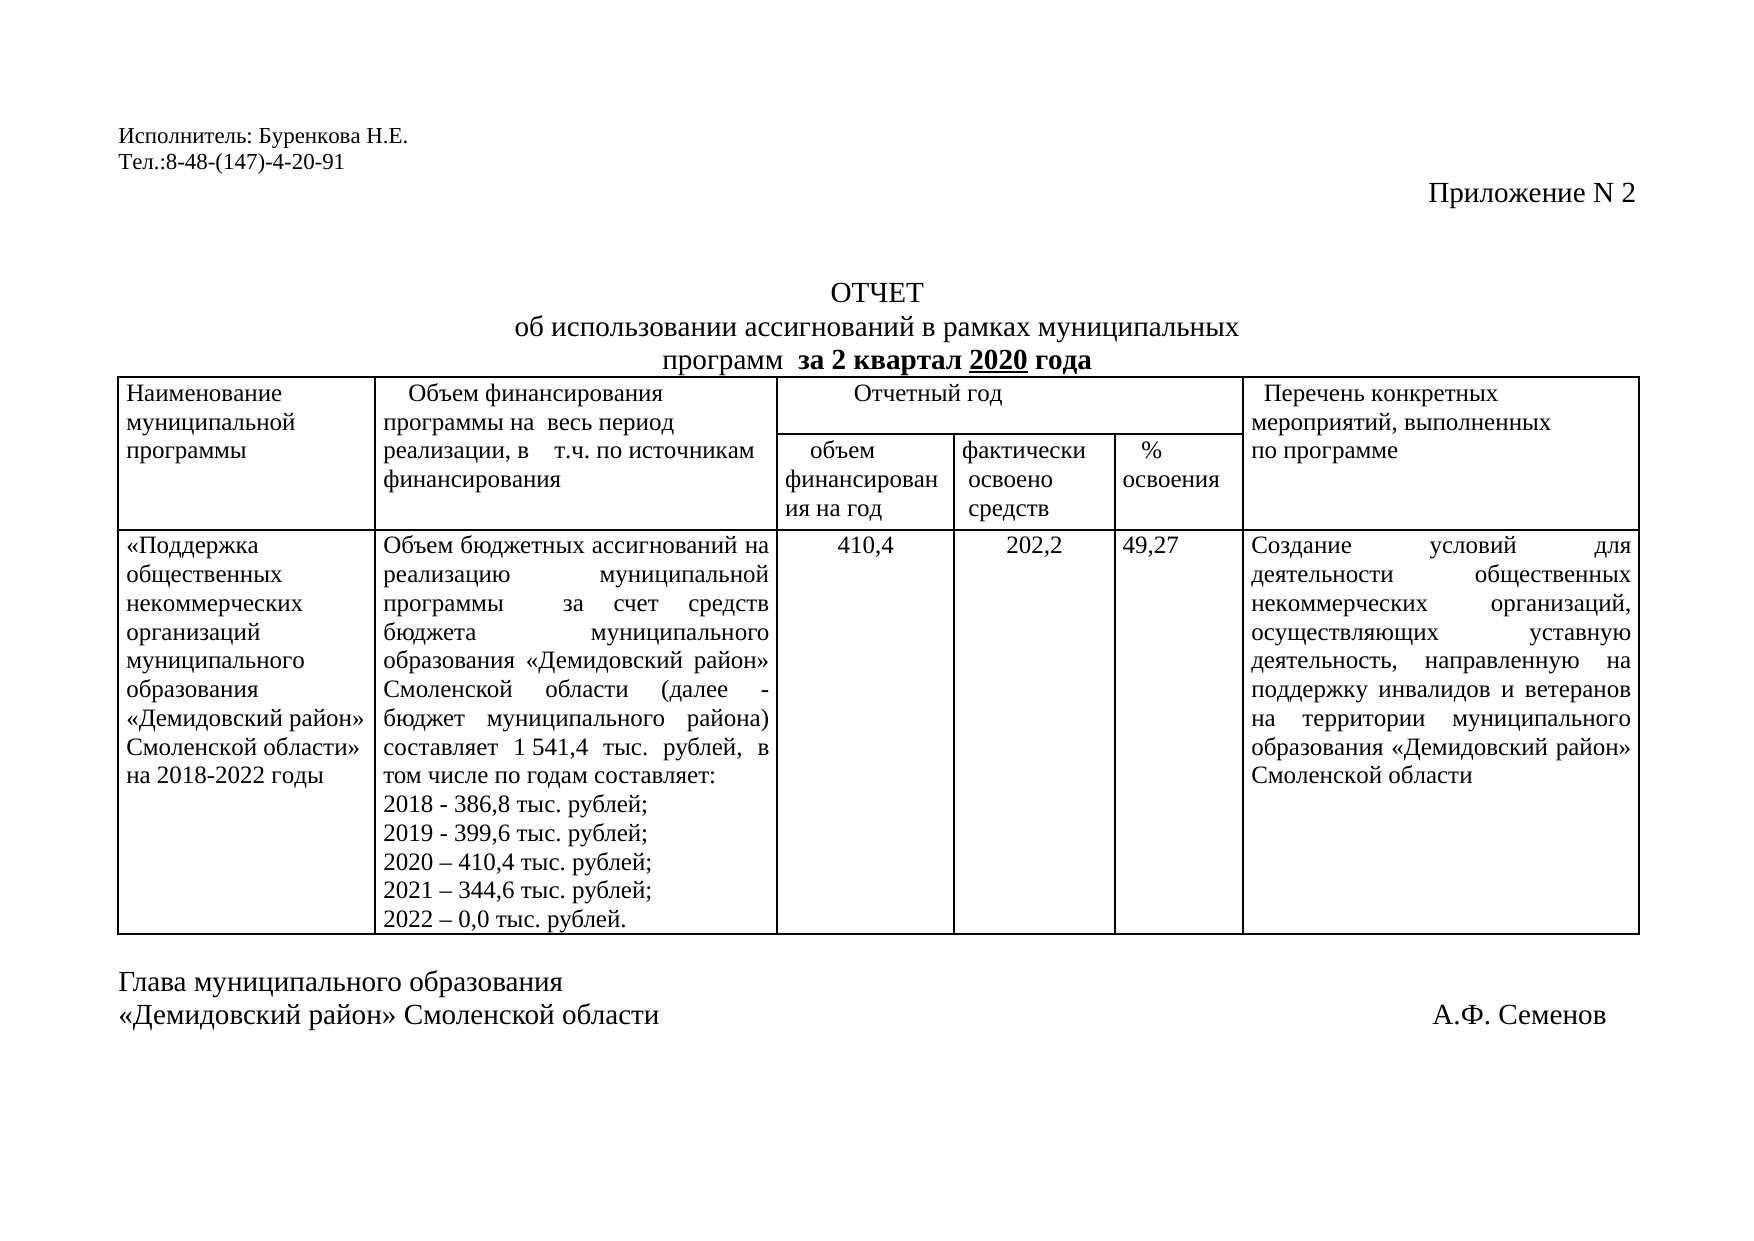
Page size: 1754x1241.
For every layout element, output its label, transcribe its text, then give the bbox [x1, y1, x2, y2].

table_header Объем финансирования программы на весь период реализации, в т.ч. по источникам финансирования [376, 378, 776, 528]
table_cell 202,2 [955, 531, 1114, 933]
table_cell фактически освоено средств [955, 435, 1114, 528]
table_cell объем финансирования на год [778, 435, 953, 528]
table_header Наименование муниципальной программы [119, 378, 374, 528]
text «Демидовский район» Смоленской области А.Ф. Семенов [118, 997, 1636, 1031]
table_header Перечень конкретных мероприятий, выполненных по программе [1244, 378, 1638, 528]
table_cell % освоения [1116, 435, 1242, 528]
text Приложение N 2 [118, 175, 1636, 208]
text Глава муниципального образования [118, 964, 1636, 997]
table_cell 49,27 [1116, 531, 1242, 933]
table_cell Объем бюджетных ассигнований на реализацию муниципальной программы за счет средств бюджета муниципального образования «Демидовский район» Смоленской области (далее - бюджет муниципального района) составляет 1 541,4 тыс. рублей, в том числе по годам составляет: 2018 - 386,8 тыс. рублей; 2019 - 399,6 тыс. рублей; 2020 – 410,4 тыс. рублей; 2021 – 344,6 тыс. рублей; 2022 – 0,0 тыс. рублей. [376, 531, 776, 933]
text об использовании ассигнований в рамках муниципальных [118, 309, 1636, 342]
table_cell Создание условий для деятельности общественных некоммерческих организаций, осуществляющих уставную деятельность, направленную на поддержку инвалидов и ветеранов на территории муниципального образования «Демидовский район» Смоленской области [1244, 531, 1638, 933]
text программ за 2 квартал 2020 года [118, 342, 1636, 376]
table_header Отчетный год [778, 378, 1242, 433]
table_cell «Поддержка общественных некоммерческих организаций муниципального образования «Демидовский район» Смоленской области» на 2018-2022 годы [119, 531, 374, 933]
text Тел.:8-48-(147)-4-20-91 [118, 148, 1636, 175]
text Исполнитель: Буренкова Н.Е. [118, 122, 1636, 148]
table_cell 410,4 [778, 531, 953, 933]
text ОТЧЕТ [118, 275, 1636, 309]
